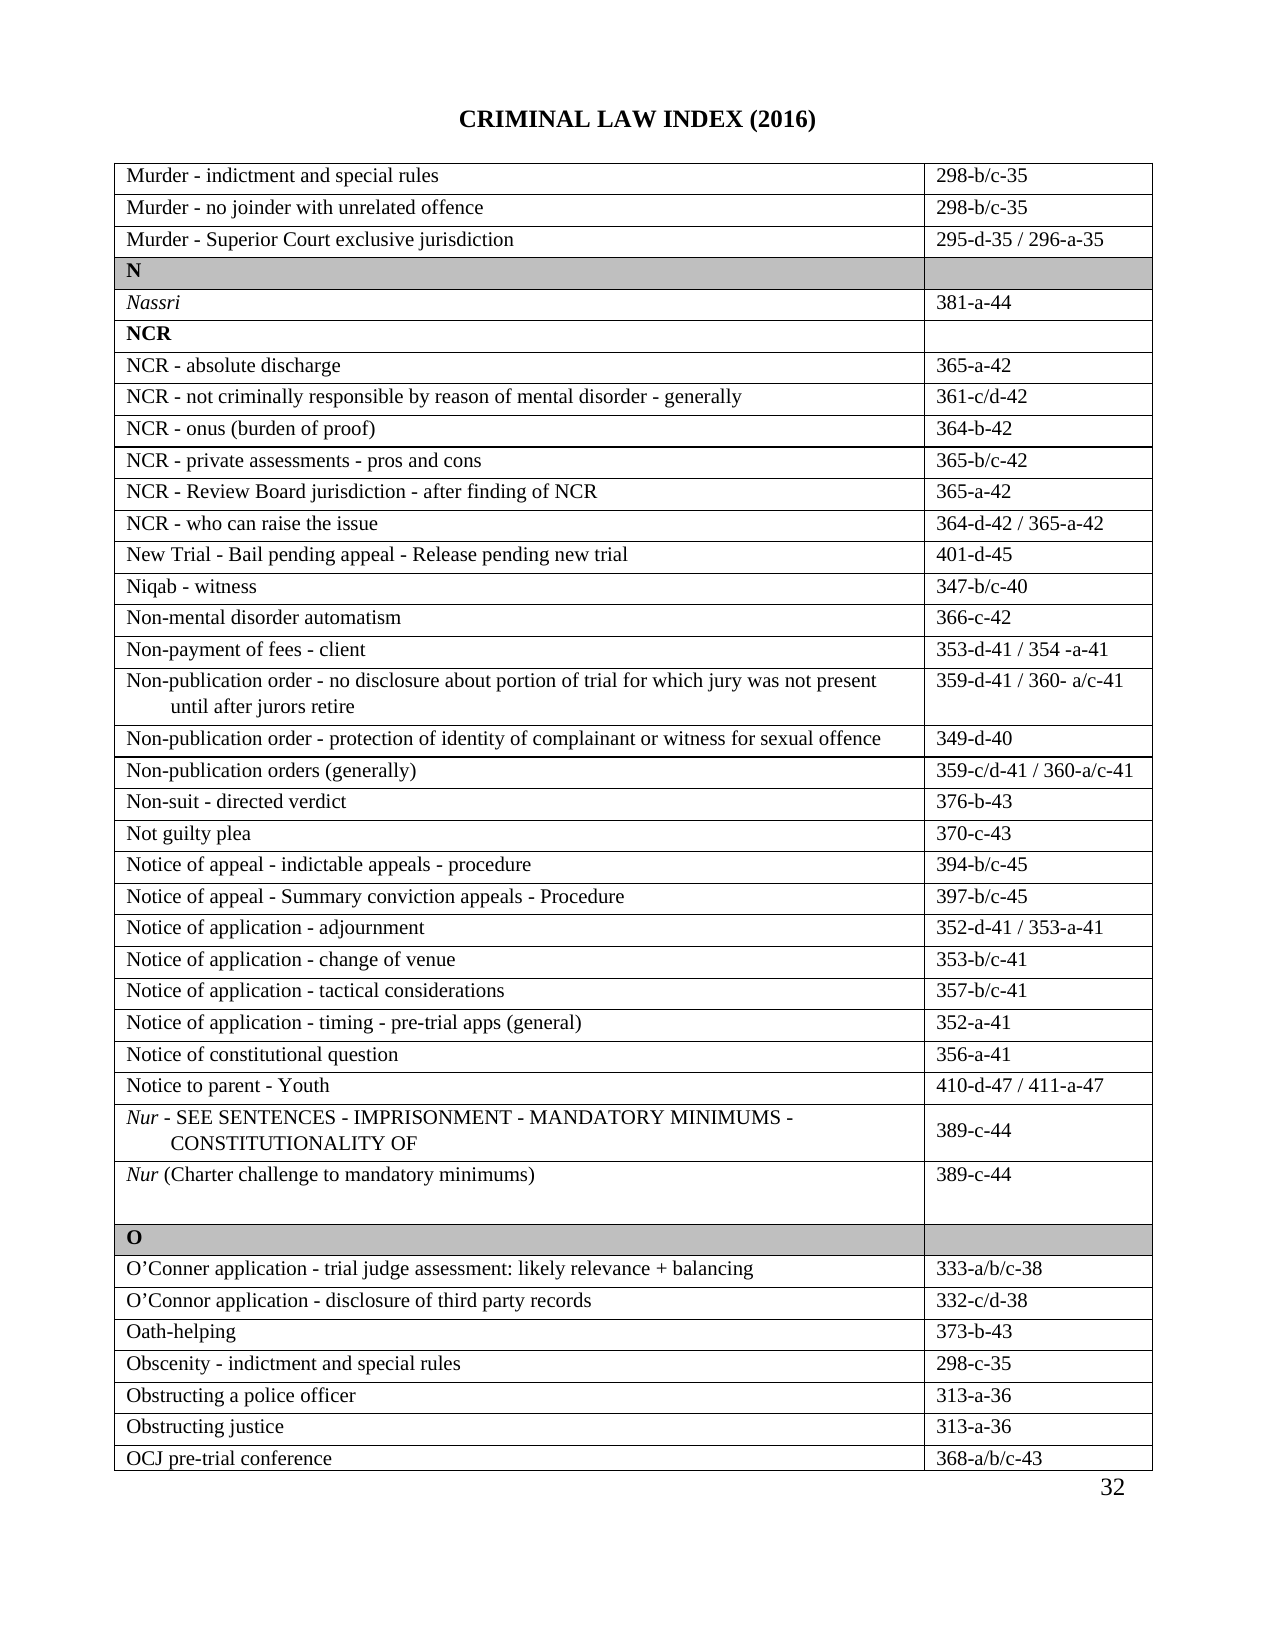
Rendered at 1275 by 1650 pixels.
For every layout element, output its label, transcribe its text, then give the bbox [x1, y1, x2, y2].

table_cell Non-suit - directed verdict [115, 789, 924, 819]
table_cell Nur (Charter challenge to mandatory minimums) [115, 1162, 924, 1224]
table_cell Notice of application - change of venue [115, 947, 924, 977]
table_cell 298-c-35 [925, 1351, 1152, 1382]
table_cell Non-publication order - no disclosure about portion of trial for which jury was not present until after jurors retire [115, 669, 924, 725]
table_cell N [115, 258, 924, 289]
table_cell NCR - private assessments - pros and cons [115, 448, 924, 478]
table_cell 397-b/c-45 [925, 884, 1152, 914]
table_cell Non-mental disorder automatism [115, 605, 924, 636]
table_cell [925, 258, 1152, 289]
table_cell Nassri [115, 290, 924, 320]
table_cell 313-a-36 [925, 1383, 1152, 1413]
table_cell O’Connor application - disclosure of third party records [115, 1288, 924, 1318]
table_cell 352-d-41 / 353-a-41 [925, 915, 1152, 946]
table_cell 333-a/b/c-38 [925, 1256, 1152, 1287]
table_cell 365-a-42 [925, 353, 1152, 383]
table_cell 349-d-40 [925, 726, 1152, 756]
table_cell Notice of appeal - Summary conviction appeals - Procedure [115, 884, 924, 914]
table_cell 313-a-36 [925, 1414, 1152, 1445]
table_cell [925, 1225, 1152, 1255]
table_cell 298-b/c-35 [925, 195, 1152, 226]
table_cell Non-publication order - protection of identity of complainant or witness for sexual offence [115, 726, 924, 756]
table_cell 364-b-42 [925, 416, 1152, 446]
table_cell 359-c/d-41 / 360-a/c-41 [925, 758, 1152, 788]
table_cell 366-c-42 [925, 605, 1152, 636]
table_cell 370-c-43 [925, 821, 1152, 851]
table_cell Obstructing a police officer [115, 1383, 924, 1413]
table_cell Notice of application - tactical considerations [115, 979, 924, 1009]
table_cell NCR - Review Board jurisdiction - after finding of NCR [115, 479, 924, 509]
table_cell 376-b-43 [925, 789, 1152, 819]
table_cell 365-b/c-42 [925, 448, 1152, 478]
table_cell Oath-helping [115, 1320, 924, 1350]
table_cell NCR - not criminally responsible by reason of mental disorder - generally [115, 384, 924, 415]
table_cell Notice of constitutional question [115, 1042, 924, 1072]
table_cell 353-d-41 / 354 -a-41 [925, 637, 1152, 667]
table_cell Notice of application - timing - pre-trial apps (general) [115, 1010, 924, 1041]
table_cell Notice to parent - Youth [115, 1073, 924, 1104]
table_cell 401-d-45 [925, 542, 1152, 573]
table_cell Notice of appeal - indictable appeals - procedure [115, 852, 924, 883]
table_cell 368-a/b/c-43 [925, 1446, 1152, 1470]
table_cell NCR [115, 321, 924, 352]
table_cell 357-b/c-41 [925, 979, 1152, 1009]
table_cell Murder - no joinder with unrelated offence [115, 195, 924, 226]
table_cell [115, 1446, 924, 1470]
table_cell NCR - who can raise the issue [115, 511, 924, 541]
table_cell Niqab - witness [115, 574, 924, 604]
table_cell Murder - indictment and special rules [115, 164, 924, 194]
table_cell 365-a-42 [925, 479, 1152, 509]
table_cell 410-d-47 / 411-a-47 [925, 1073, 1152, 1104]
table_cell 364-d-42 / 365-a-42 [925, 511, 1152, 541]
table_cell O [115, 1225, 924, 1255]
table_cell 373-b-43 [925, 1320, 1152, 1350]
table_cell Non-publication orders (generally) [115, 758, 924, 788]
table_cell [925, 321, 1152, 352]
table_cell Obscenity - indictment and special rules [115, 1351, 924, 1382]
table_cell Murder - Superior Court exclusive jurisdiction [115, 227, 924, 257]
table_cell 394-b/c-45 [925, 852, 1152, 883]
table_cell Not guilty plea [115, 821, 924, 851]
table_cell 389-c-44 [925, 1105, 1152, 1161]
table_cell 389-c-44 [925, 1162, 1152, 1224]
table_cell 353-b/c-41 [925, 947, 1152, 977]
table_cell Nur - SEE SENTENCES - IMPRISONMENT - MANDATORY MINIMUMS - CONSTITUTIONALITY OF [115, 1105, 924, 1161]
table_cell 381-a-44 [925, 290, 1152, 320]
table_cell 361-c/d-42 [925, 384, 1152, 415]
table_cell 356-a-41 [925, 1042, 1152, 1072]
table_cell 298-b/c-35 [925, 164, 1152, 194]
table_cell 332-c/d-38 [925, 1288, 1152, 1318]
table_cell Notice of application - adjournment [115, 915, 924, 946]
table_cell Obstructing justice [115, 1414, 924, 1445]
table_cell O’Conner application - trial judge assessment: likely relevance + balancing [115, 1256, 924, 1287]
table_cell 347-b/c-40 [925, 574, 1152, 604]
table_cell 359-d-41 / 360- a/c-41 [925, 669, 1152, 725]
table_cell NCR - onus (burden of proof) [115, 416, 924, 446]
table_cell 295-d-35 / 296-a-35 [925, 227, 1152, 257]
table_cell Non-payment of fees - client [115, 637, 924, 667]
table_cell New Trial - Bail pending appeal - Release pending new trial [115, 542, 924, 573]
table_cell NCR - absolute discharge [115, 353, 924, 383]
table_cell 352-a-41 [925, 1010, 1152, 1041]
